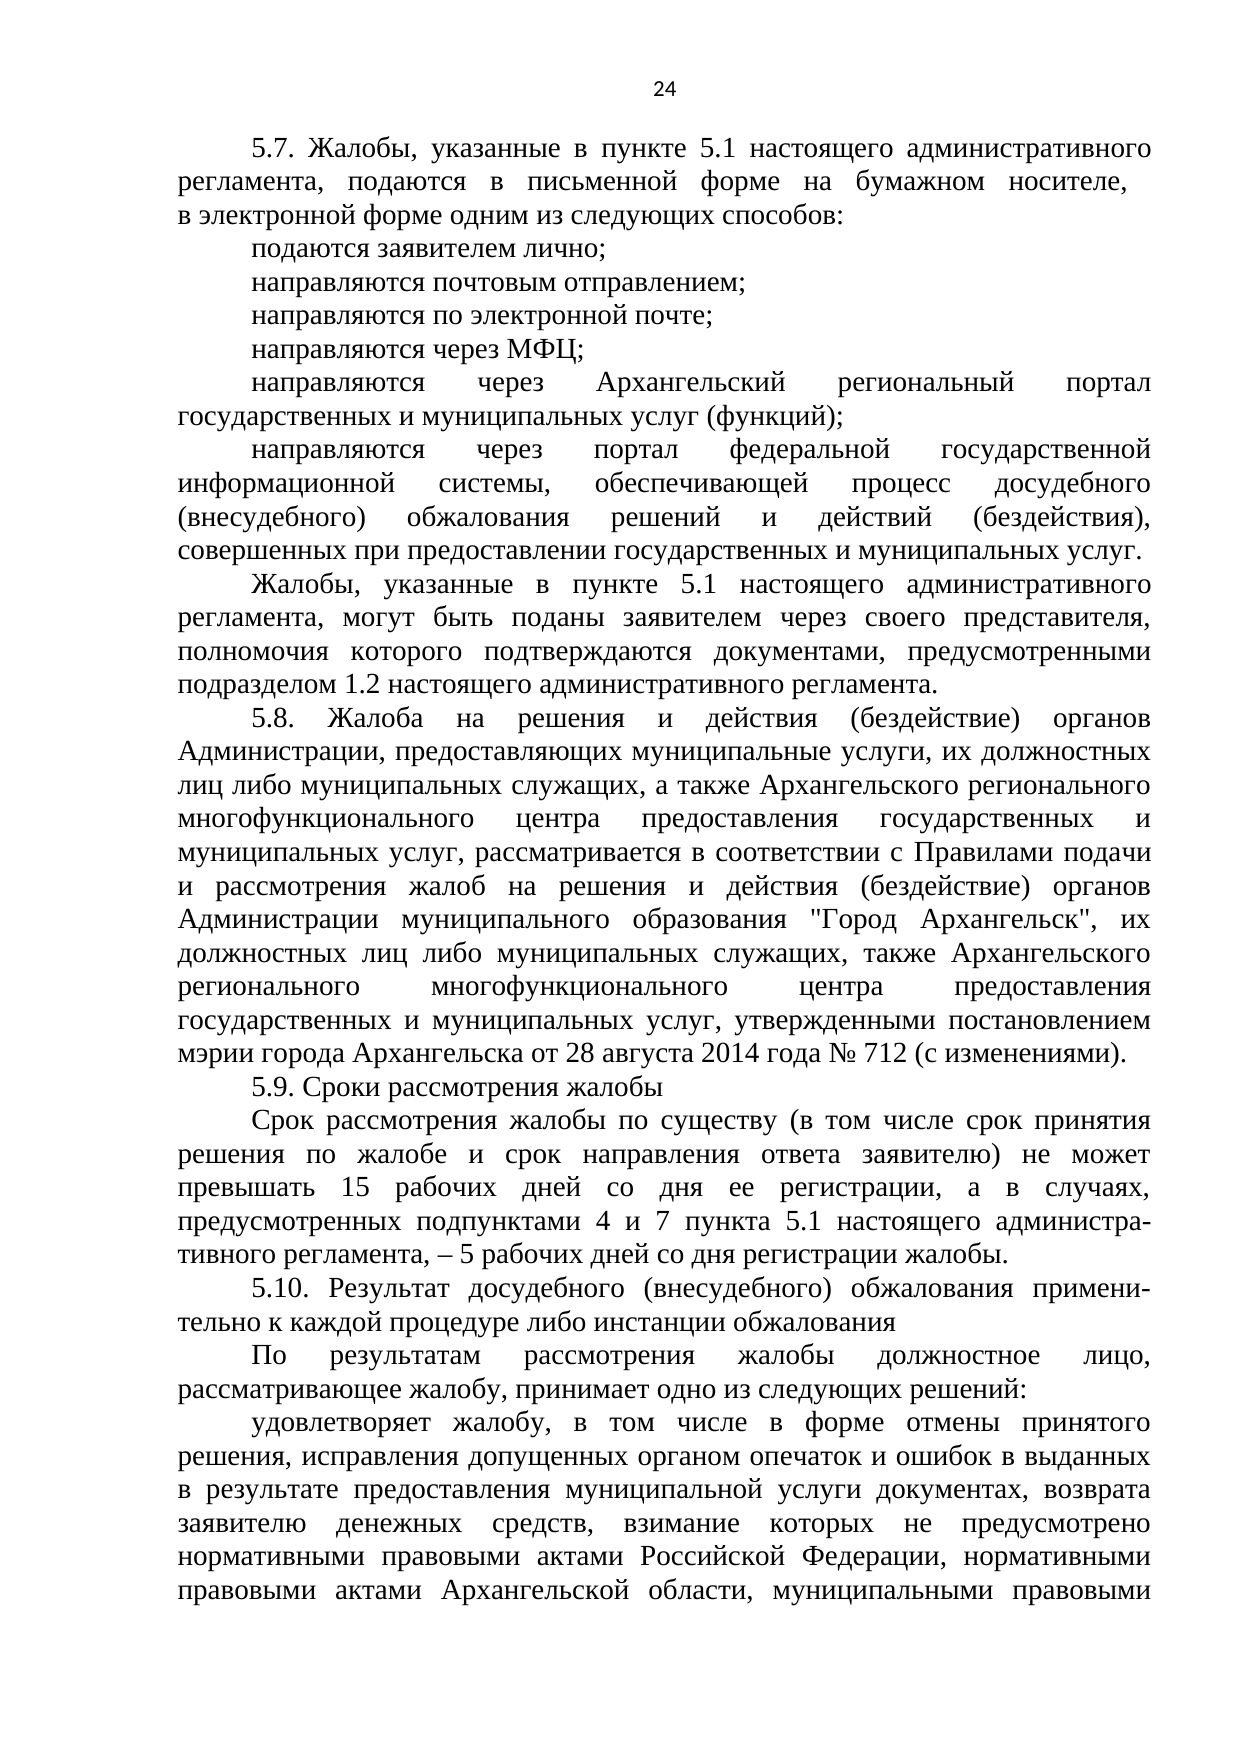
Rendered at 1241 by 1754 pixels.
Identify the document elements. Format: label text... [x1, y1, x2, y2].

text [177, 1404, 1152, 1606]
text направляются через портал федеральной государственной информационной системы, обеспечивающей процесс досудебного (внесудебного) обжалования решений и действий (бездействия), совершенных при предоставлении государственных и муниципальных услуг. [177, 432, 1152, 566]
text направляются через Архангельский региональный портал государственных и муниципальных услуг (функций); [177, 364, 1152, 432]
text подаются заявителем лично; [177, 230, 1152, 264]
text направляются по электронной почте; [177, 297, 1152, 331]
text Жалобы, указанные в пункте 5.1 настоящего административного регламента, могут быть поданы заявителем через своего представителя, полномочия которого подтверждаются документами, предусмотренными подразделом 1.2 настоящего административного регламента. [177, 566, 1152, 700]
text По результатам рассмотрения жалобы должностное лицо, рассматривающее жалобу, принимает одно из следующих решений: [177, 1337, 1152, 1404]
text направляются через МФЦ; [177, 331, 1152, 364]
text 5.8. Жалоба на решения и действия (бездействие) органов Администрации, предоставляющих муниципальные услуги, их должностных лиц либо муниципальных служащих, а также Архангельского регионального многофункционального центра предоставления государственных и муниципальных услуг, рассматривается в соответствии с Правилами подачи и рассмотрения жалоб на решения и действия (бездействие) органов Администрации муниципального образования "Город Архангельск", их должностных лиц либо муниципальных служащих, также Архангельского регионального многофункционального центра предоставления государственных и муниципальных услуг, утвержденными постановлением мэрии города Архангельска от 28 августа 2014 года № 712 (с изменениями). [177, 700, 1152, 1069]
text 5.10. Результат досудебного (внесудебного) обжалования примени-тельно к каждой процедуре либо инстанции обжалования [177, 1270, 1152, 1337]
text 5.9. Сроки рассмотрения жалобы [177, 1069, 1152, 1102]
text 5.7. Жалобы, указанные в пункте 5.1 настоящего административного регламента, подаются в письменной форме на бумажном носителе, в электронной форме одним из следующих способов: [177, 130, 1152, 230]
text Срок рассмотрения жалобы по существу (в том числе срок принятия решения по жалобе и срок направления ответа заявителю) не может превышать 15 рабочих дней со дня ее регистрации, а в случаях, предусмотренных подпунктами 4 и 7 пункта 5.1 настоящего администра-тивного регламента, – 5 рабочих дней со дня регистрации жалобы. [177, 1102, 1152, 1270]
text направляются почтовым отправлением; [177, 264, 1152, 297]
